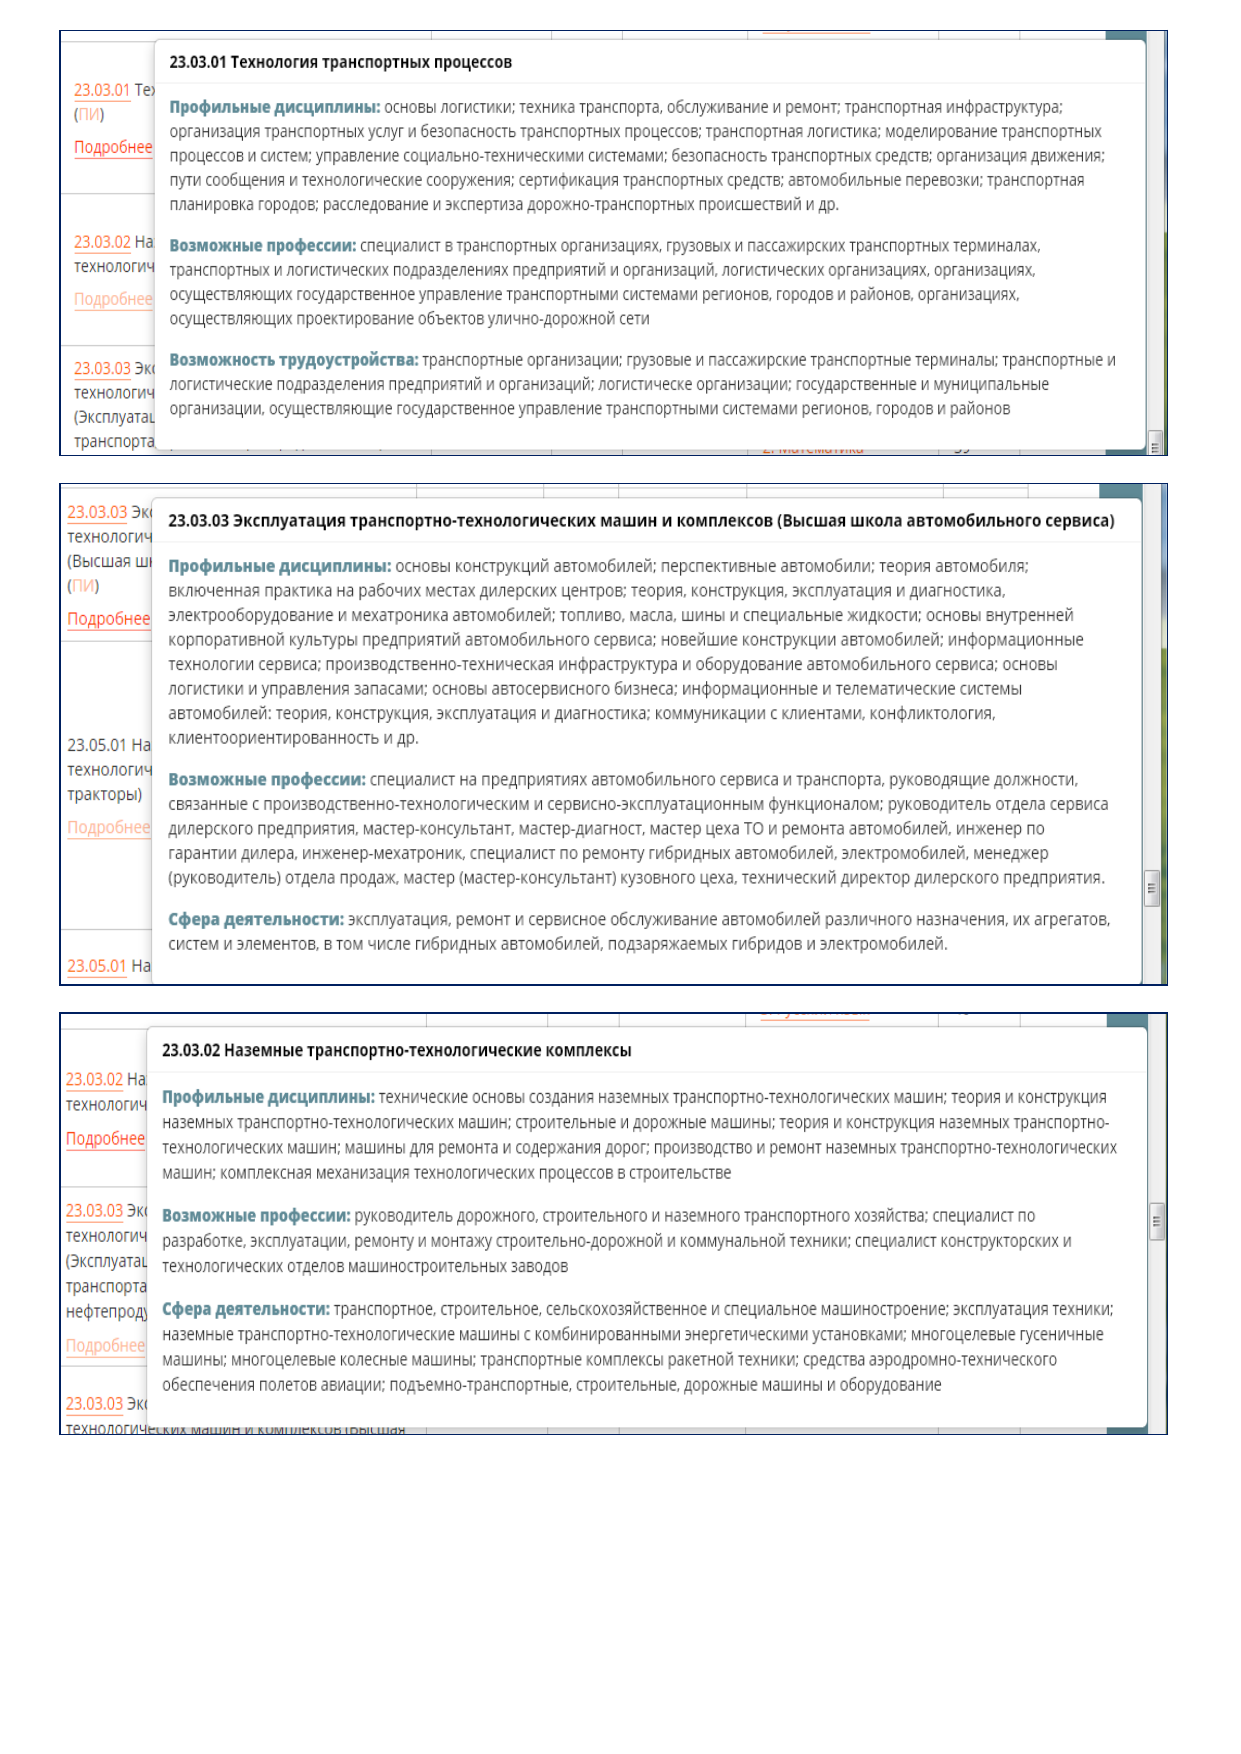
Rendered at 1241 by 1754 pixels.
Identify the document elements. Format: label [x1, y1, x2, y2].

picture [61, 1014, 1167, 1434]
picture [61, 484, 1167, 984]
picture [61, 31, 1167, 455]
